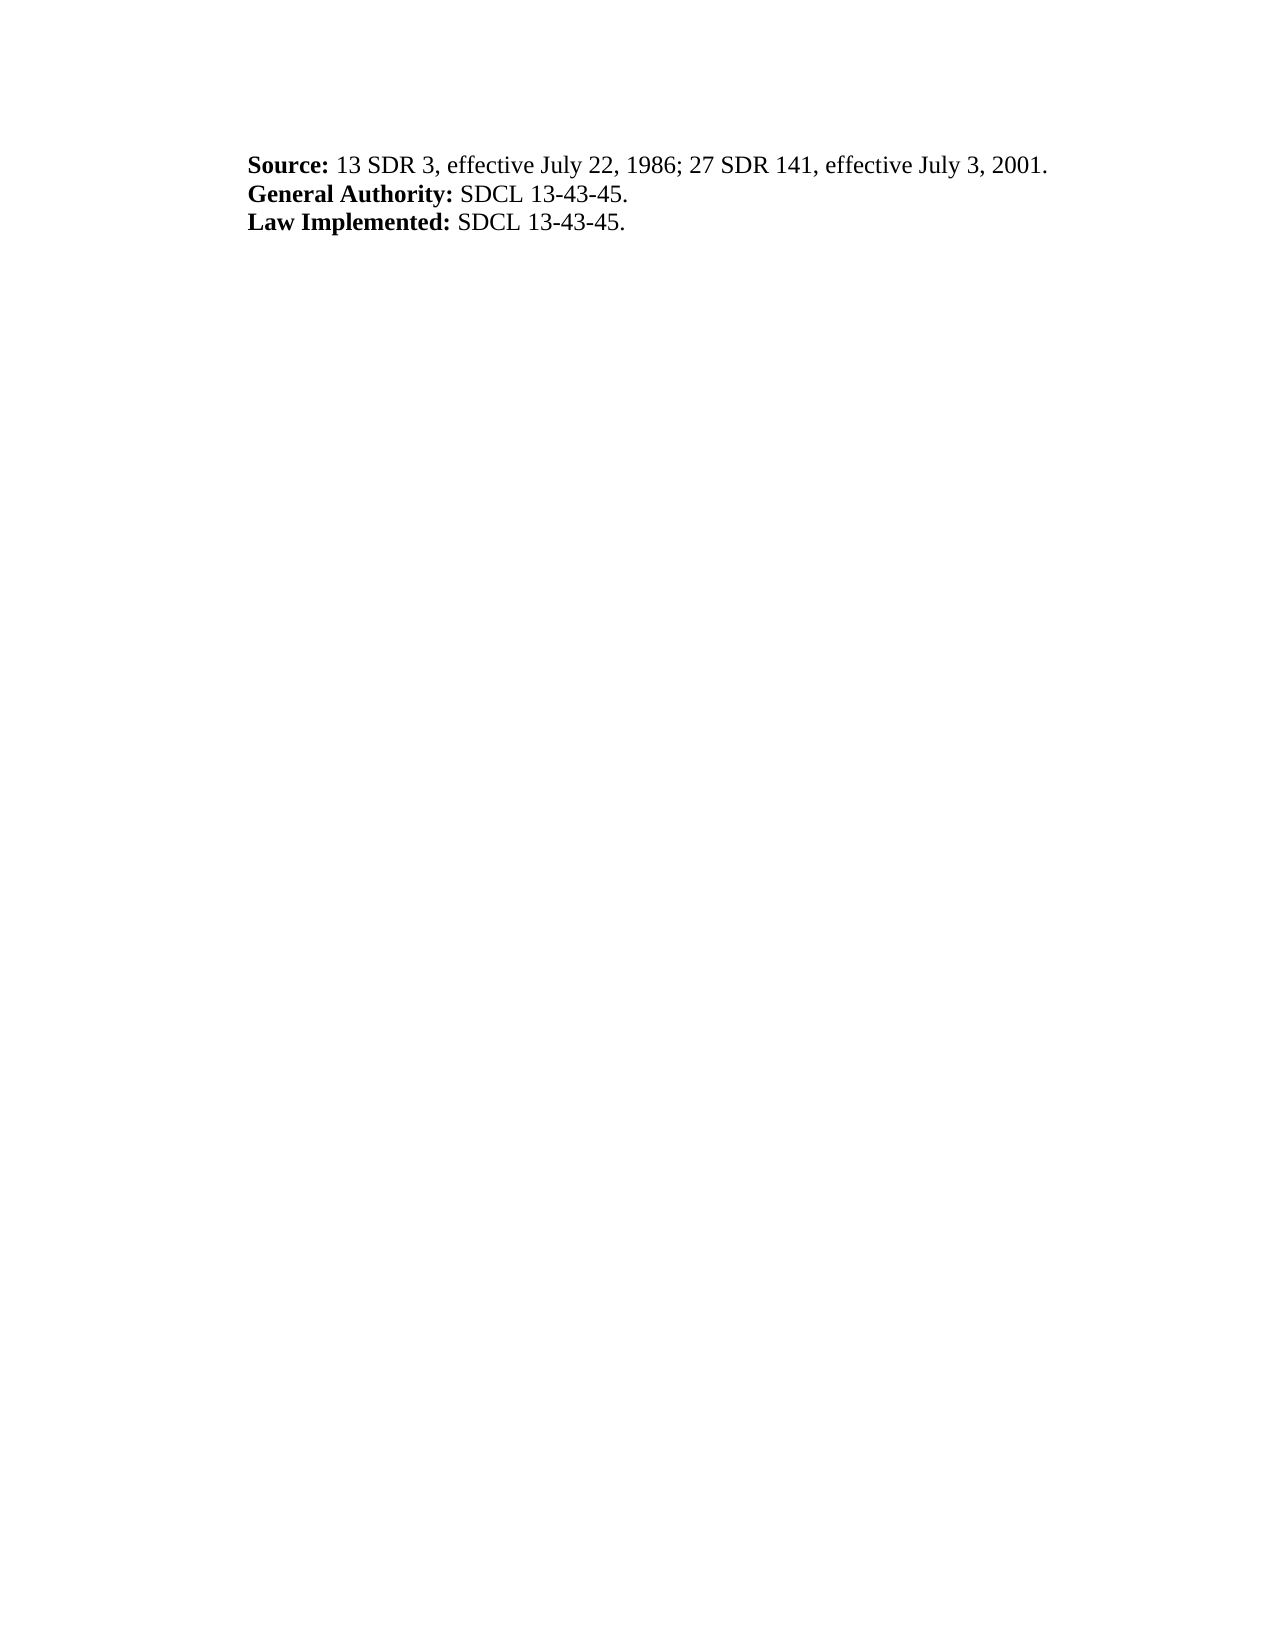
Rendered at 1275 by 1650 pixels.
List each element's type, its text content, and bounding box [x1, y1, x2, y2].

text Source: 13 SDR 3, effective ; 27 SDR 141, effective . [187, 150, 1087, 179]
text General Authority: SDCL 13-43-45. [187, 179, 1087, 207]
text Law Implemented: SDCL 13-43-45. [187, 207, 1087, 236]
